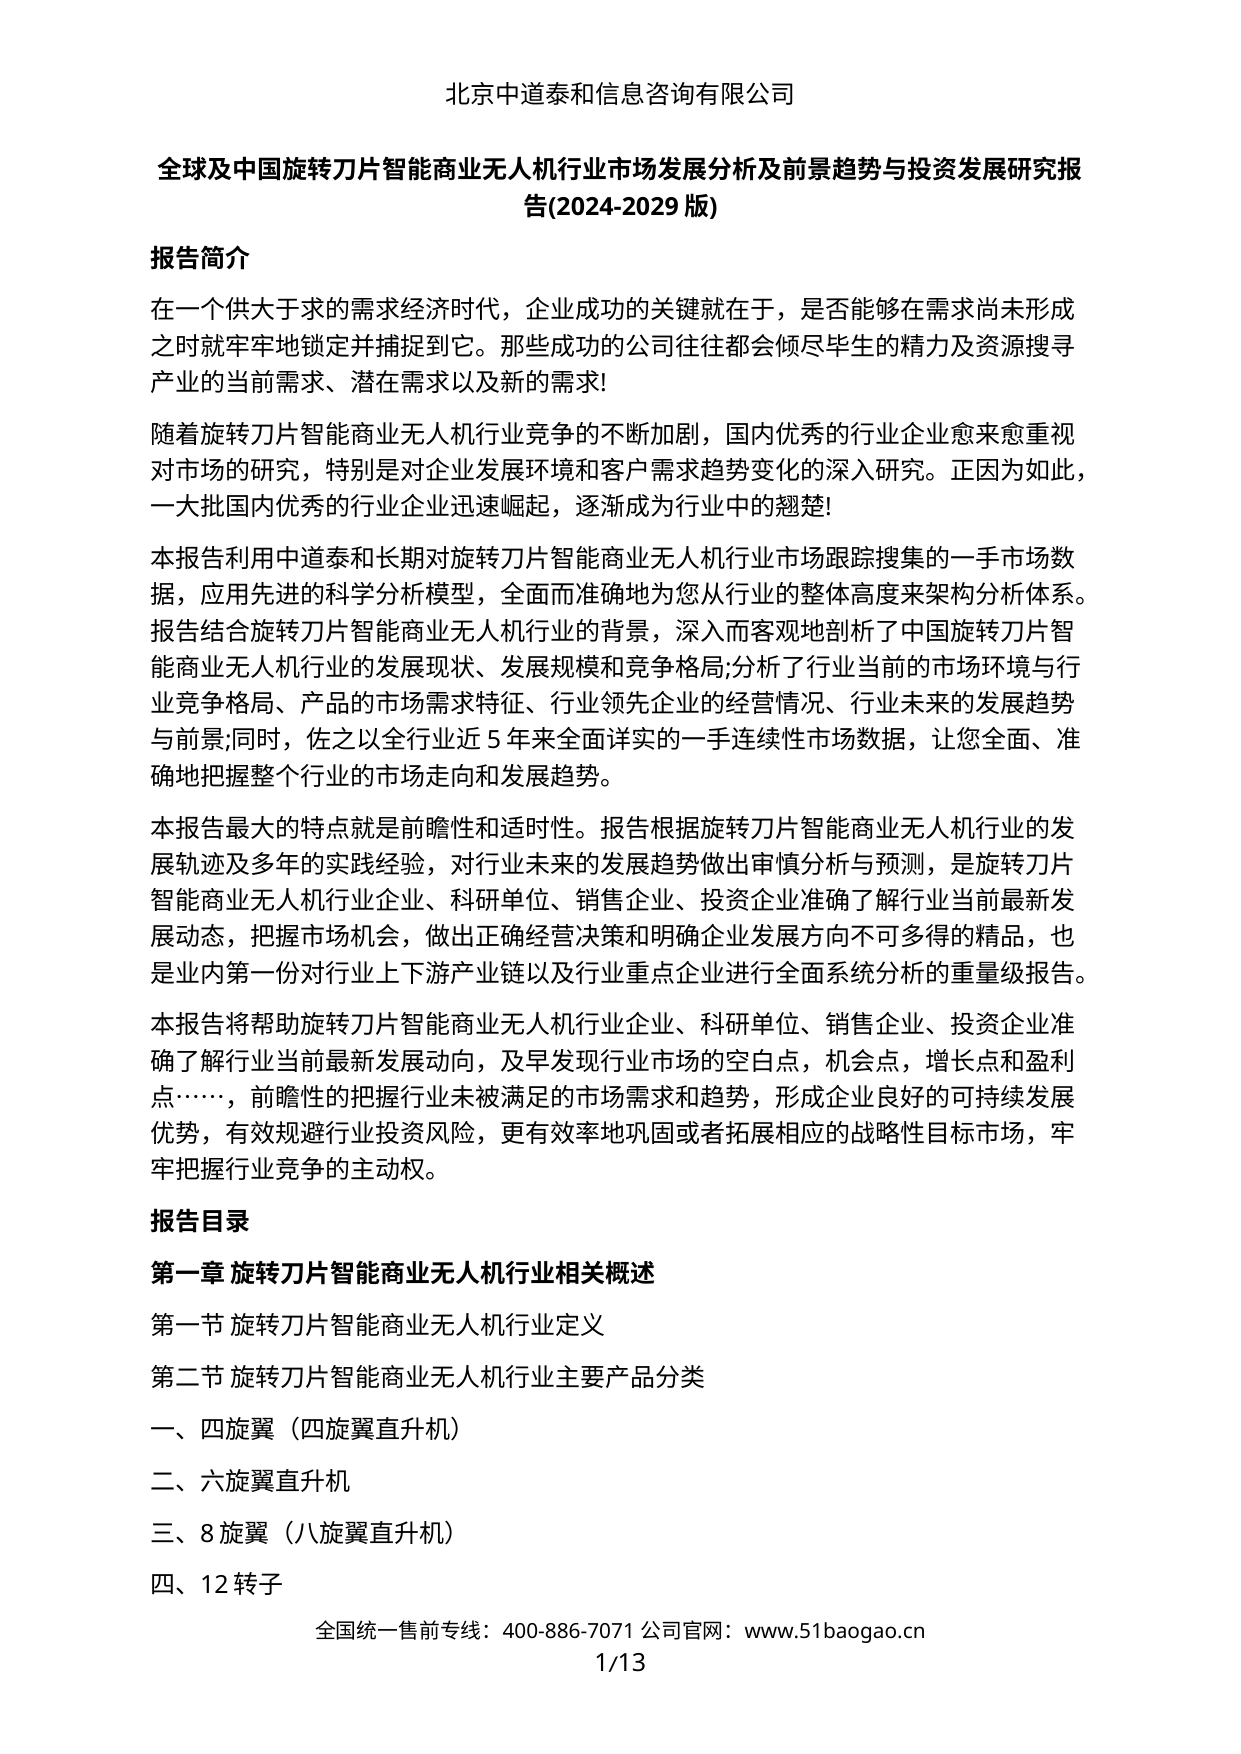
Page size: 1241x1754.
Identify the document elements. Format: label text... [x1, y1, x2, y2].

text 本报告利用中道泰和长期对旋转刀片智能商业无人机行业市场跟踪搜集的一手市场数据，应用先进的科学分析模型，全面而准确地为您从行业的整体高度来架构分析体系。报告结合旋转刀片智能商业无人机行业的背景，深入而客观地剖析了中国旋转刀片智能商业无人机行业的发展现状、发展规模和竞争格局;分析了行业当前的市场环境与行业竞争格局、产品的市场需求特征、行业领先企业的经营情况、行业未来的发展趋势与前景;同时，佐之以全行业近5年来全面详实的一手连续性市场数据，让您全面、准确地把握整个行业的市场走向和发展趋势。 [150, 539, 1090, 792]
text 二、六旋翼直升机 [150, 1461, 1090, 1497]
text 一、四旋翼（四旋翼直升机） [150, 1409, 1090, 1446]
text 三、8旋翼（八旋翼直升机） [150, 1513, 1090, 1549]
text 第一节 旋转刀片智能商业无人机行业定义 [150, 1306, 1090, 1342]
text 报告简介 [150, 238, 1090, 274]
text 随着旋转刀片智能商业无人机行业竞争的不断加剧，国内优秀的行业企业愈来愈重视对市场的研究，特别是对企业发展环境和客户需求趋势变化的深入研究。正因为如此，一大批国内优秀的行业企业迅速崛起，逐渐成为行业中的翘楚! [150, 414, 1090, 523]
text 第一章 旋转刀片智能商业无人机行业相关概述 [150, 1254, 1090, 1290]
text 四、12转子 [150, 1565, 1090, 1601]
text 本报告将帮助旋转刀片智能商业无人机行业企业、科研单位、销售企业、投资企业准确了解行业当前最新发展动向，及早发现行业市场的空白点，机会点，增长点和盈利点……，前瞻性的把握行业未被满足的市场需求和趋势，形成企业良好的可持续发展优势，有效规避行业投资风险，更有效率地巩固或者拓展相应的战略性目标市场，牢牢把握行业竞争的主动权。 [150, 1005, 1090, 1186]
text 报告目录 [150, 1202, 1090, 1238]
text 第二节 旋转刀片智能商业无人机行业主要产品分类 [150, 1357, 1090, 1394]
text 全球及中国旋转刀片智能商业无人机行业市场发展分析及前景趋势与投资发展研究报告(2024-2029版) [150, 150, 1090, 222]
text 在一个供大于求的需求经济时代，企业成功的关键就在于，是否能够在需求尚未形成之时就牢牢地锁定并捕捉到它。那些成功的公司往往都会倾尽毕生的精力及资源搜寻产业的当前需求、潜在需求以及新的需求! [150, 290, 1090, 399]
text 本报告最大的特点就是前瞻性和适时性。报告根据旋转刀片智能商业无人机行业的发展轨迹及多年的实践经验，对行业未来的发展趋势做出审慎分析与预测，是旋转刀片智能商业无人机行业企业、科研单位、销售企业、投资企业准确了解行业当前最新发展动态，把握市场机会，做出正确经营决策和明确企业发展方向不可多得的精品，也是业内第一份对行业上下游产业链以及行业重点企业进行全面系统分析的重量级报告。 [150, 808, 1090, 989]
